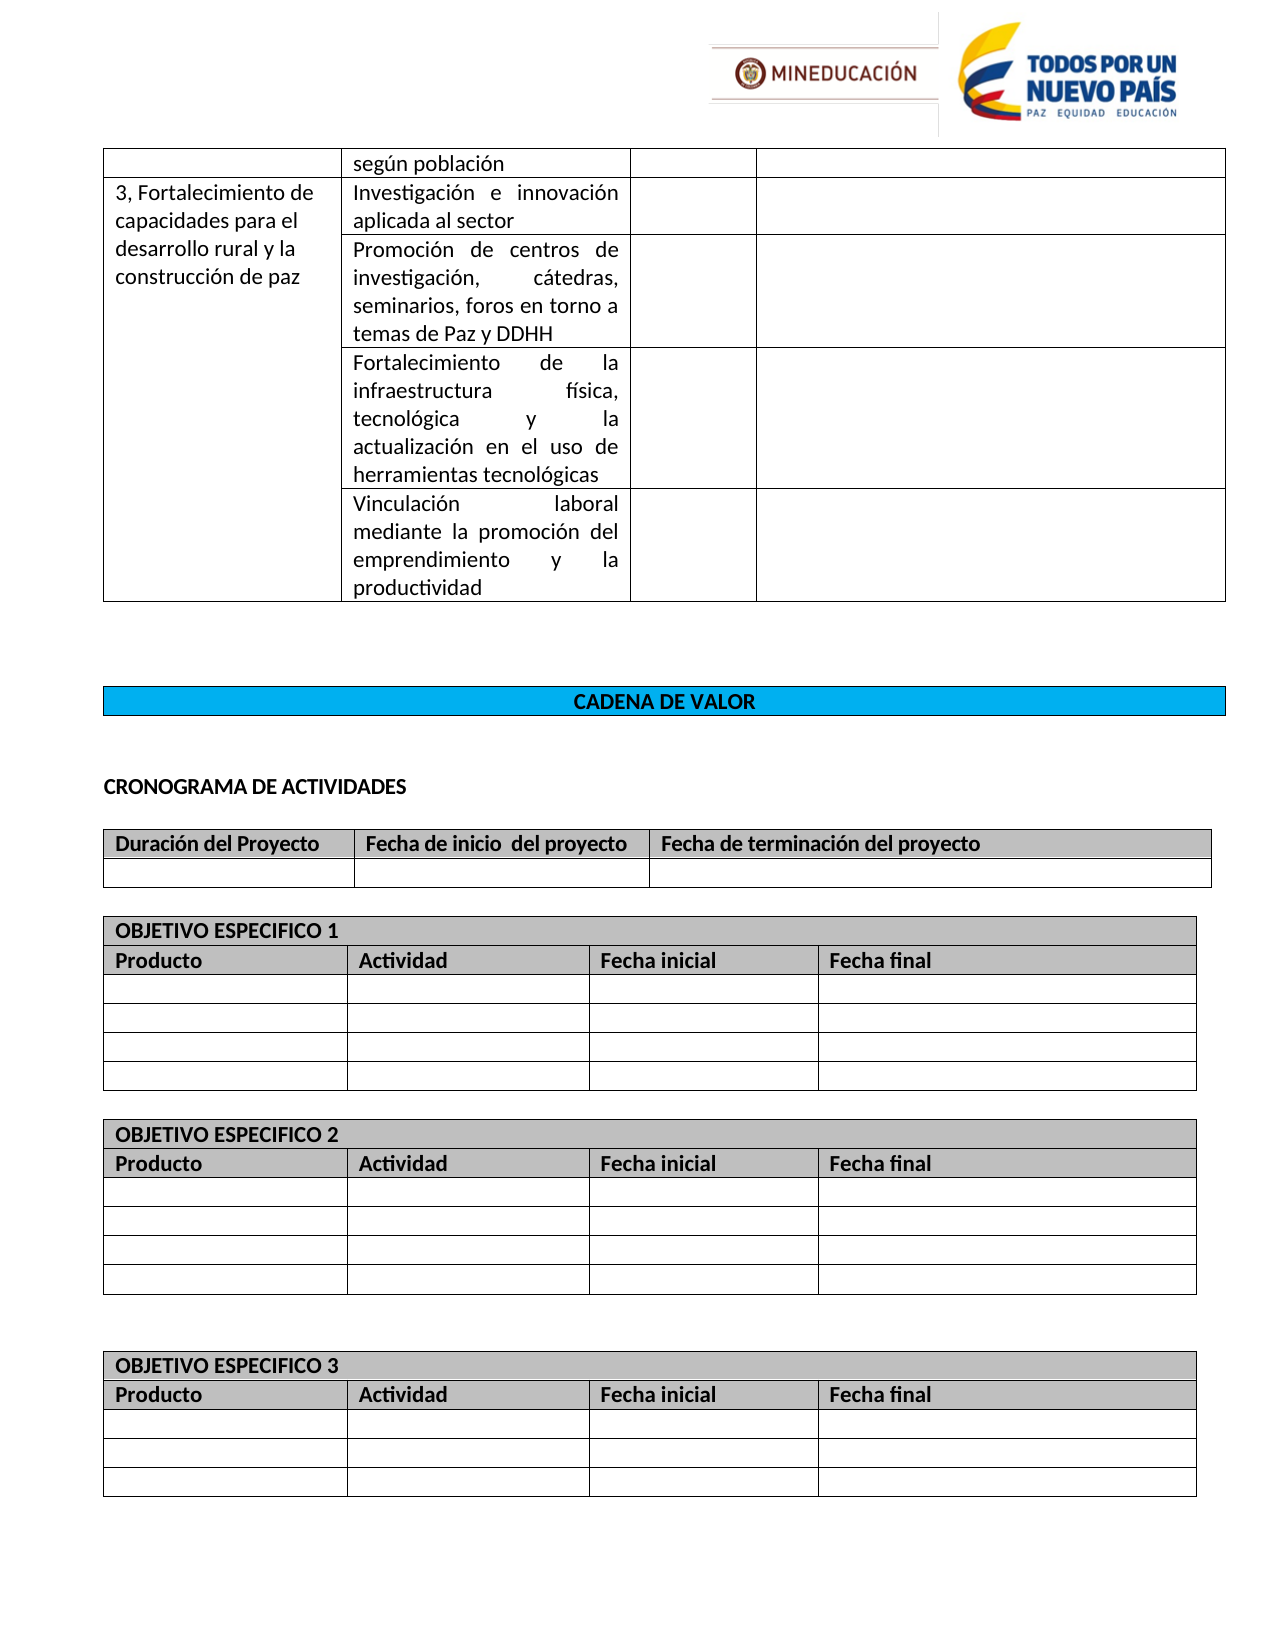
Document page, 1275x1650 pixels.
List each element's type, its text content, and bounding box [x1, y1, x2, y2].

table_cell Fecha final [819, 1381, 1196, 1409]
table_cell [104, 975, 347, 1003]
table_cell [104, 1236, 347, 1264]
table_cell [819, 975, 1196, 1003]
table_cell Actividad [348, 1381, 589, 1409]
table_cell Actividad [348, 1149, 589, 1177]
table_cell [819, 1236, 1196, 1264]
table_cell [757, 235, 1225, 347]
table_cell [590, 1410, 818, 1438]
table_cell [819, 1207, 1196, 1235]
table_cell [348, 1468, 589, 1496]
table_cell [590, 1207, 818, 1235]
table_cell [631, 235, 756, 347]
table_cell [348, 1033, 589, 1061]
table_cell 3, Fortalecimiento de capacidades para el desarrollo rural y la construcción de paz [104, 178, 341, 601]
table_cell [819, 1468, 1196, 1496]
table_cell [104, 1178, 347, 1206]
table_cell [590, 1236, 818, 1264]
table_cell [104, 1265, 347, 1293]
table_cell Producto [104, 1381, 347, 1409]
table_cell Fecha inicial [590, 1149, 818, 1177]
table_cell [104, 1439, 347, 1467]
table_cell [590, 1033, 818, 1061]
table_cell [631, 178, 756, 234]
table_cell [631, 348, 756, 488]
table_cell [757, 178, 1225, 234]
table_cell [348, 1439, 589, 1467]
table_cell [348, 1178, 589, 1206]
table_cell [104, 859, 354, 887]
table_cell Fortalecimiento de la infraestructura física, tecnológica y la actualización en el uso de herramientas tecnológicas [342, 348, 630, 488]
table_cell [819, 1033, 1196, 1061]
table_cell [757, 149, 1225, 177]
table_cell Actividad [348, 946, 589, 974]
table_cell [650, 859, 1211, 887]
table_cell [104, 1062, 347, 1090]
table_cell [348, 1207, 589, 1235]
table_cell Vinculación laboral mediante la promoción del emprendimiento y la productividad [342, 489, 630, 601]
table_cell [104, 1410, 347, 1438]
table_cell [590, 975, 818, 1003]
table_cell [348, 975, 589, 1003]
table_header Fecha de inicio del proyecto [355, 830, 649, 857]
table_cell [590, 1468, 818, 1496]
table_cell [819, 1439, 1196, 1467]
table_cell [590, 1004, 818, 1032]
table_cell [104, 1207, 347, 1235]
table_cell [757, 489, 1225, 601]
table_cell [631, 149, 756, 177]
table_cell Promoción de centros de investigación, cátedras, seminarios, foros en torno a temas de Paz y DDHH [342, 235, 630, 347]
text CRONOGRAMA DE ACTIVIDADES [103, 772, 1098, 800]
table_cell [348, 1062, 589, 1090]
table_cell [104, 1033, 347, 1061]
table_cell Fecha final [819, 1149, 1196, 1177]
table_cell Producto [104, 946, 347, 974]
table_cell [590, 1062, 818, 1090]
table_header OBJETIVO ESPECIFICO 3 [104, 1352, 1196, 1379]
table_cell [819, 1004, 1196, 1032]
table_cell [819, 1410, 1196, 1438]
table_cell [819, 1178, 1196, 1206]
table_cell [348, 1410, 589, 1438]
table_cell [348, 1265, 589, 1293]
table_cell Producto [104, 1149, 347, 1177]
table_header OBJETIVO ESPECIFICO 2 [104, 1120, 1196, 1148]
table_header OBJETIVO ESPECIFICO 1 [104, 917, 1196, 945]
table_cell [355, 859, 649, 887]
picture [708, 12, 1188, 137]
table_cell Fecha inicial [590, 946, 818, 974]
table_header Fecha de terminación del proyecto [650, 830, 1211, 857]
table_cell [631, 489, 756, 601]
table_cell [104, 1004, 347, 1032]
table_cell Fecha final [819, 946, 1196, 974]
table_header Duración del Proyecto [104, 830, 354, 857]
table_cell [590, 1439, 818, 1467]
table_cell [348, 1236, 589, 1264]
table_cell Fomento de estrategias de permanencia diferenciadas según población [342, 149, 630, 177]
table_cell [590, 1265, 818, 1293]
table_cell Fecha inicial [590, 1381, 818, 1409]
table_cell [819, 1062, 1196, 1090]
table_cell [348, 1004, 589, 1032]
table_cell [104, 1468, 347, 1496]
table_cell [819, 1265, 1196, 1293]
table_cell [757, 348, 1225, 488]
table_cell Investigación e innovación aplicada al sector [342, 178, 630, 234]
table_cell [590, 1178, 818, 1206]
table_header CADENA DE VALOR [104, 687, 1225, 715]
